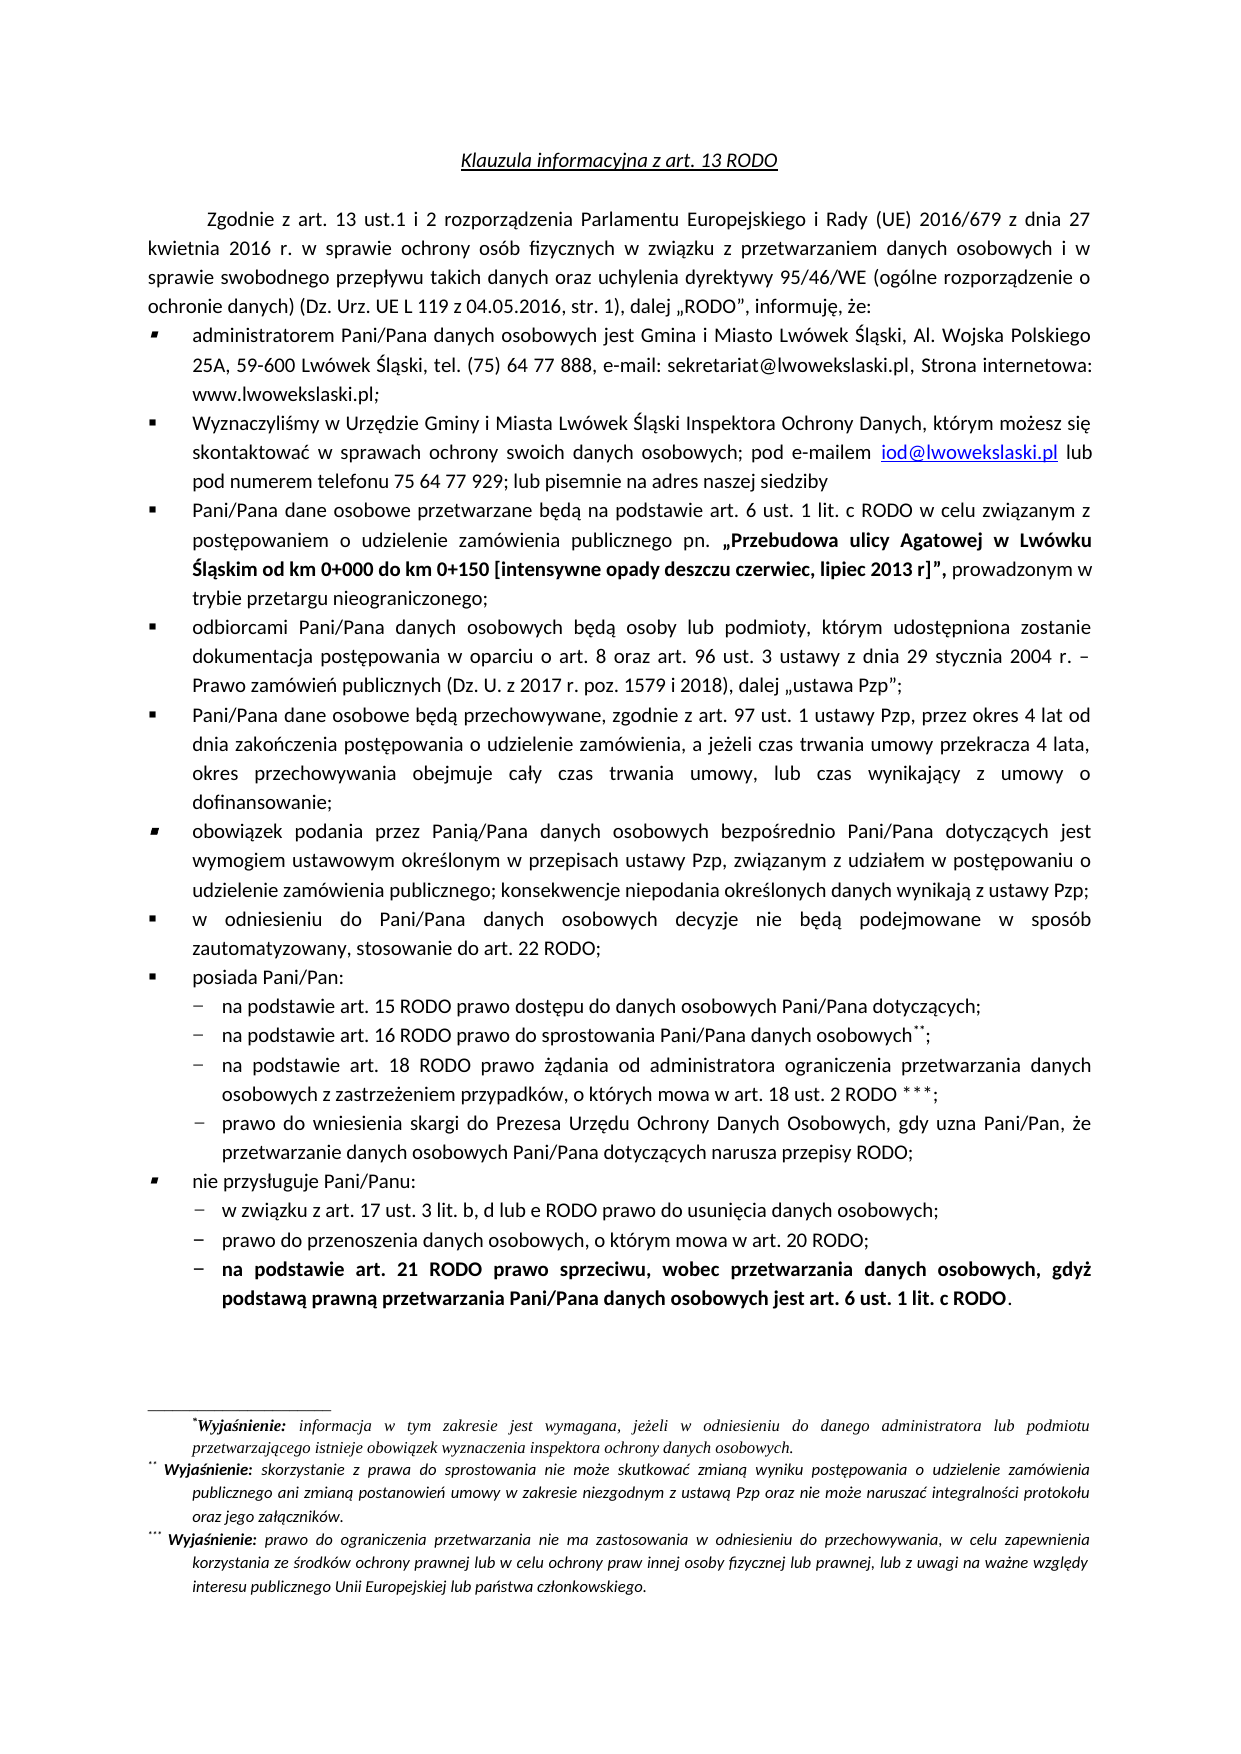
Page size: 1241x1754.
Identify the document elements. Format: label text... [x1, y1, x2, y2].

list w związku z art. 17 ust. 3 lit. b, d lub e RODO prawo do usunięcia danych osobowych; [192, 1198, 1092, 1223]
list odbiorcami Pani/Pana danych osobowych będą osoby lub podmioty, którym udostępniona zostanie dokumentacja postępowania w oparciu o art. 8 oraz art. 96 ust. 3 ustawy z dnia 29 stycznia 2004 r. – Prawo zamówień publicznych (Dz. U. z 2017 r. poz. 1579 i 2018), dalej „ustawa Pzp”; [148, 614, 1092, 698]
list Wyznaczyliśmy w Urzędzie Gminy i Miasta Lwówek Śląski Inspektora Ochrony Danych, którym możesz się skontaktować w sprawach ochrony swoich danych osobowych; pod e-mailem iod@lwowekslaski.pl lub pod numerem telefonu 75 64 77 929; lub pisemnie na adres naszej siedziby [148, 410, 1092, 494]
list prawo do wniesienia skargi do Prezesa Urzędu Ochrony Danych Osobowych, gdy uzna Pani/Pan, że przetwarzanie danych osobowych Pani/Pana dotyczących narusza przepisy RODO; [192, 1110, 1092, 1165]
list w odniesieniu do Pani/Pana danych osobowych decyzje nie będą podejmowane w sposób zautomatyzowany, stosowanie do art. 22 RODO; [148, 906, 1092, 961]
list Pani/Pana dane osobowe będą przechowywane, zgodnie z art. 97 ust. 1 ustawy Pzp, przez okres 4 lat od dnia zakończenia postępowania o udzielenie zamówienia, a jeżeli czas trwania umowy przekracza 4 lata, okres przechowywania obejmuje cały czas trwania umowy, lub czas wynikający z umowy o dofinansowanie; [148, 702, 1092, 815]
list *** Wyjaśnienie: prawo do ograniczenia przetwarzania nie ma zastosowania w odniesieniu do przechowywania, w celu zapewnienia korzystania ze środków ochrony prawnej lub w celu ochrony praw innej osoby fizycznej lub prawnej, lub z uwagi na ważne względy interesu publicznego Unii Europejskiej lub państwa członkowskiego. [147, 1529, 1092, 1596]
list ** Wyjaśnienie: skorzystanie z prawa do sprostowania nie może skutkować zmianą wyniku postępowania o udzielenie zamówienia publicznego ani zmianą postanowień umowy w zakresie niezgodnym z ustawą Pzp oraz nie może naruszać integralności protokołu oraz jego załączników. [147, 1459, 1092, 1526]
text *Wyjaśnienie: informacja w tym zakresie jest wymagana, jeżeli w odniesieniu do danego administratora lub podmiotu przetwarzającego istnieje obowiązek wyznaczenia inspektora ochrony danych osobowych. [192, 1416, 1092, 1457]
list na podstawie art. 18 RODO prawo żądania od administratora ograniczenia przetwarzania danych osobowych z zastrzeżeniem przypadków, o których mowa w art. 18 ust. 2 RODO ***; [192, 1052, 1092, 1106]
list na podstawie art. 15 RODO prawo dostępu do danych osobowych Pani/Pana dotyczących; [192, 993, 1092, 1019]
list na podstawie art. 16 RODO prawo do sprostowania Pani/Pana danych osobowych**; [192, 1023, 1092, 1048]
list na podstawie art. 21 RODO prawo sprzeciwu, wobec przetwarzania danych osobowych, gdyż podstawą prawną przetwarzania Pani/Pana danych osobowych jest art. 6 ust. 1 lit. c RODO. [192, 1256, 1092, 1311]
text Zgodnie z art. 13 ust.1 i 2 rozporządzenia Parlamentu Europejskiego i Rady (UE) 2016/679 z dnia 27 kwietnia 2016 r. w sprawie ochrony osób fizycznych w związku z przetwarzaniem danych osobowych i w sprawie swobodnego przepływu takich danych oraz uchylenia dyrektywy 95/46/WE (ogólne rozporządzenie o ochronie danych) (Dz. Urz. UE L 119 z 04.05.2016, str. 1), dalej „RODO”, informuję, że: [148, 206, 1092, 319]
list Pani/Pana dane osobowe przetwarzane będą na podstawie art. 6 ust. 1 lit. c RODO w celu związanym z postępowaniem o udzielenie zamówienia publicznego pn. „Przebudowa ulicy Agatowej w Lwówku Śląskim od km 0+000 do km 0+150 [intensywne opady deszczu czerwiec, lipiec 2013 r]”, prowadzonym w trybie przetargu nieograniczonego; [148, 498, 1092, 611]
list prawo do przenoszenia danych osobowych, o którym mowa w art. 20 RODO; [192, 1227, 1092, 1252]
text Klauzula informacyjna z art. 13 RODO [148, 148, 1092, 173]
list posiada Pani/Pan: [148, 964, 1092, 990]
list administratorem Pani/Pana danych osobowych jest Gmina i Miasto Lwówek Śląski, Al. Wojska Polskiego 25A, 59-600 Lwówek Śląski, tel. (75) 64 77 888, e-mail: sekretariat@lwowekslaski.pl, Strona internetowa: www.lwowekslaski.pl; [148, 323, 1092, 406]
list obowiązek podania przez Panią/Pana danych osobowych bezpośrednio Pani/Pana dotyczących jest wymogiem ustawowym określonym w przepisach ustawy Pzp, związanym z udziałem w postępowaniu o udzielenie zamówienia publicznego; konsekwencje niepodania określonych danych wynikają z ustawy Pzp; [148, 818, 1092, 902]
list nie przysługuje Pani/Panu: [148, 1168, 1092, 1194]
text ______________________ [148, 1393, 1092, 1413]
